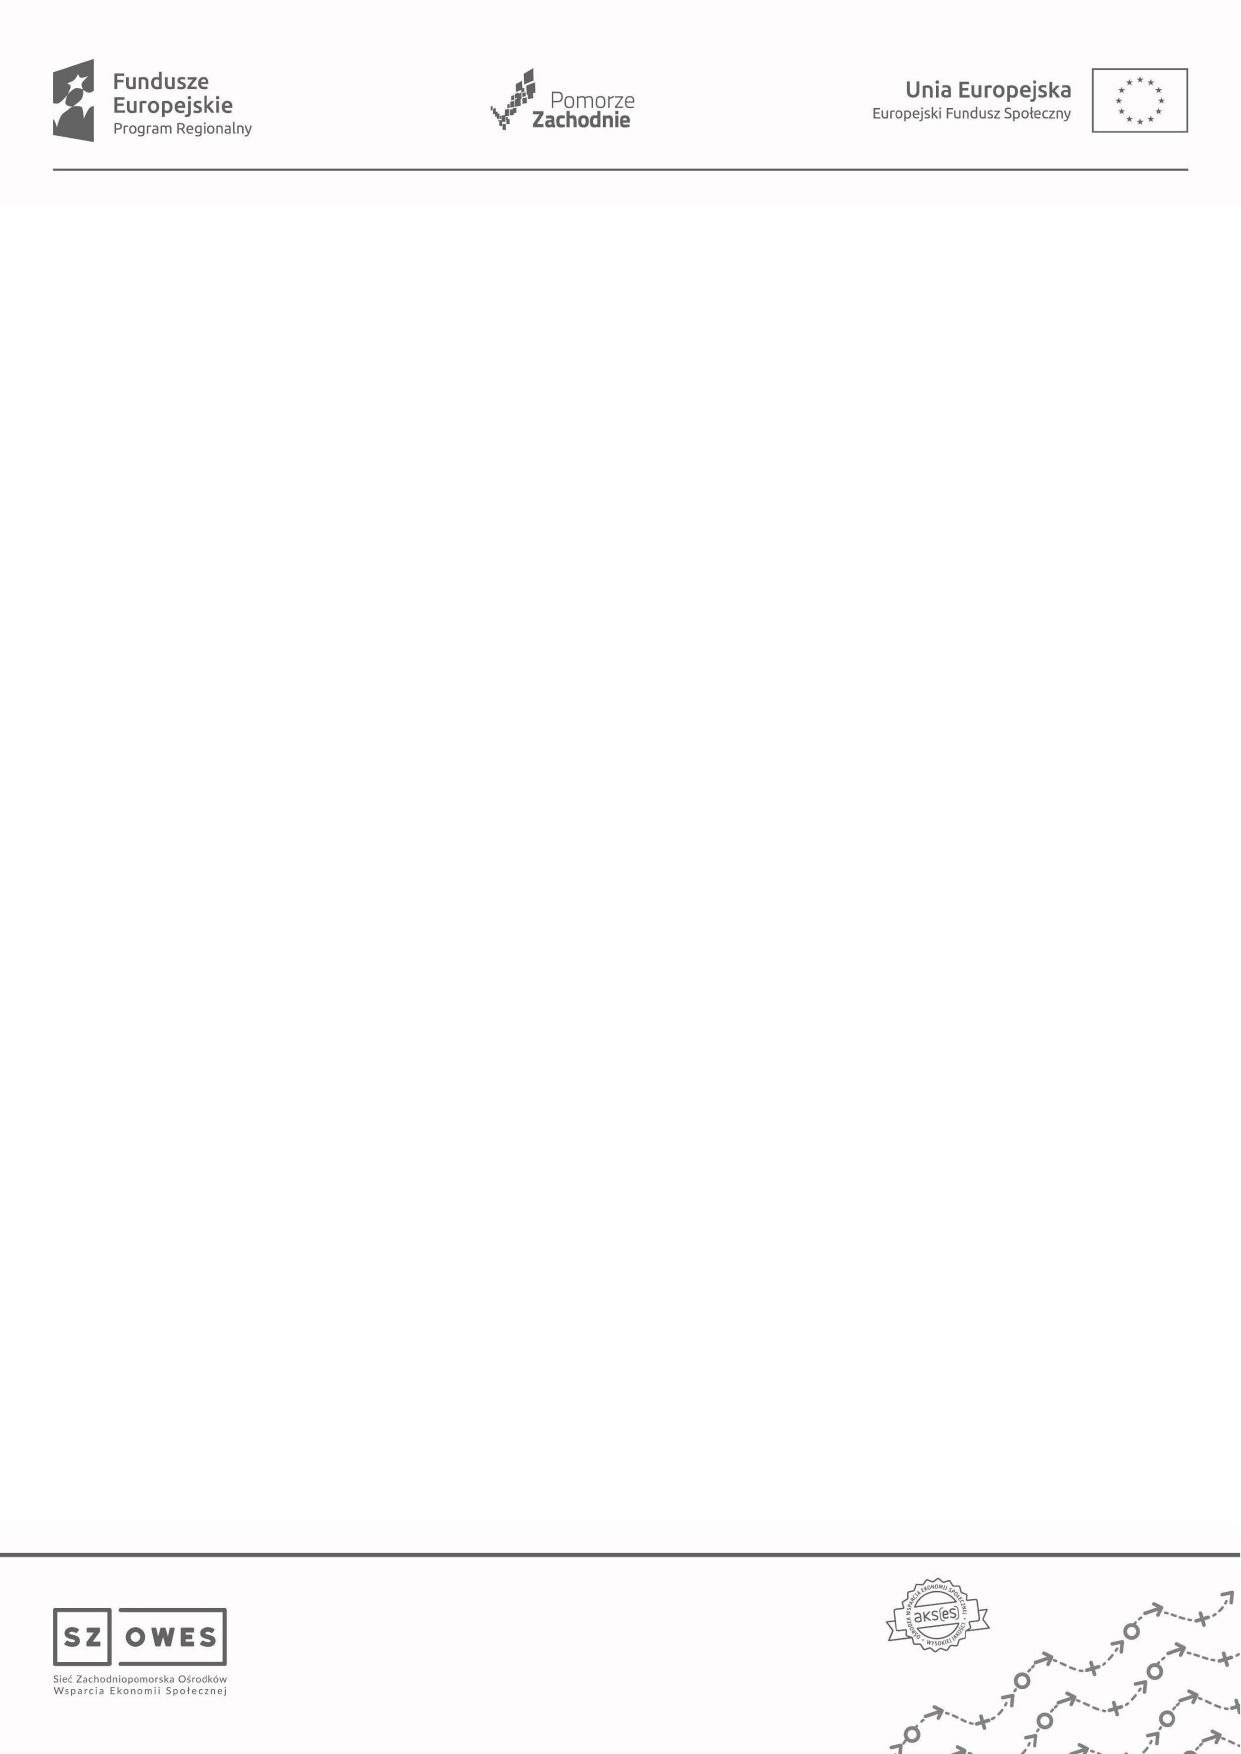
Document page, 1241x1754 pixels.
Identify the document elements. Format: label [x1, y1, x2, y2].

picture [0, 1526, 1241, 1754]
picture [0, 0, 1241, 207]
